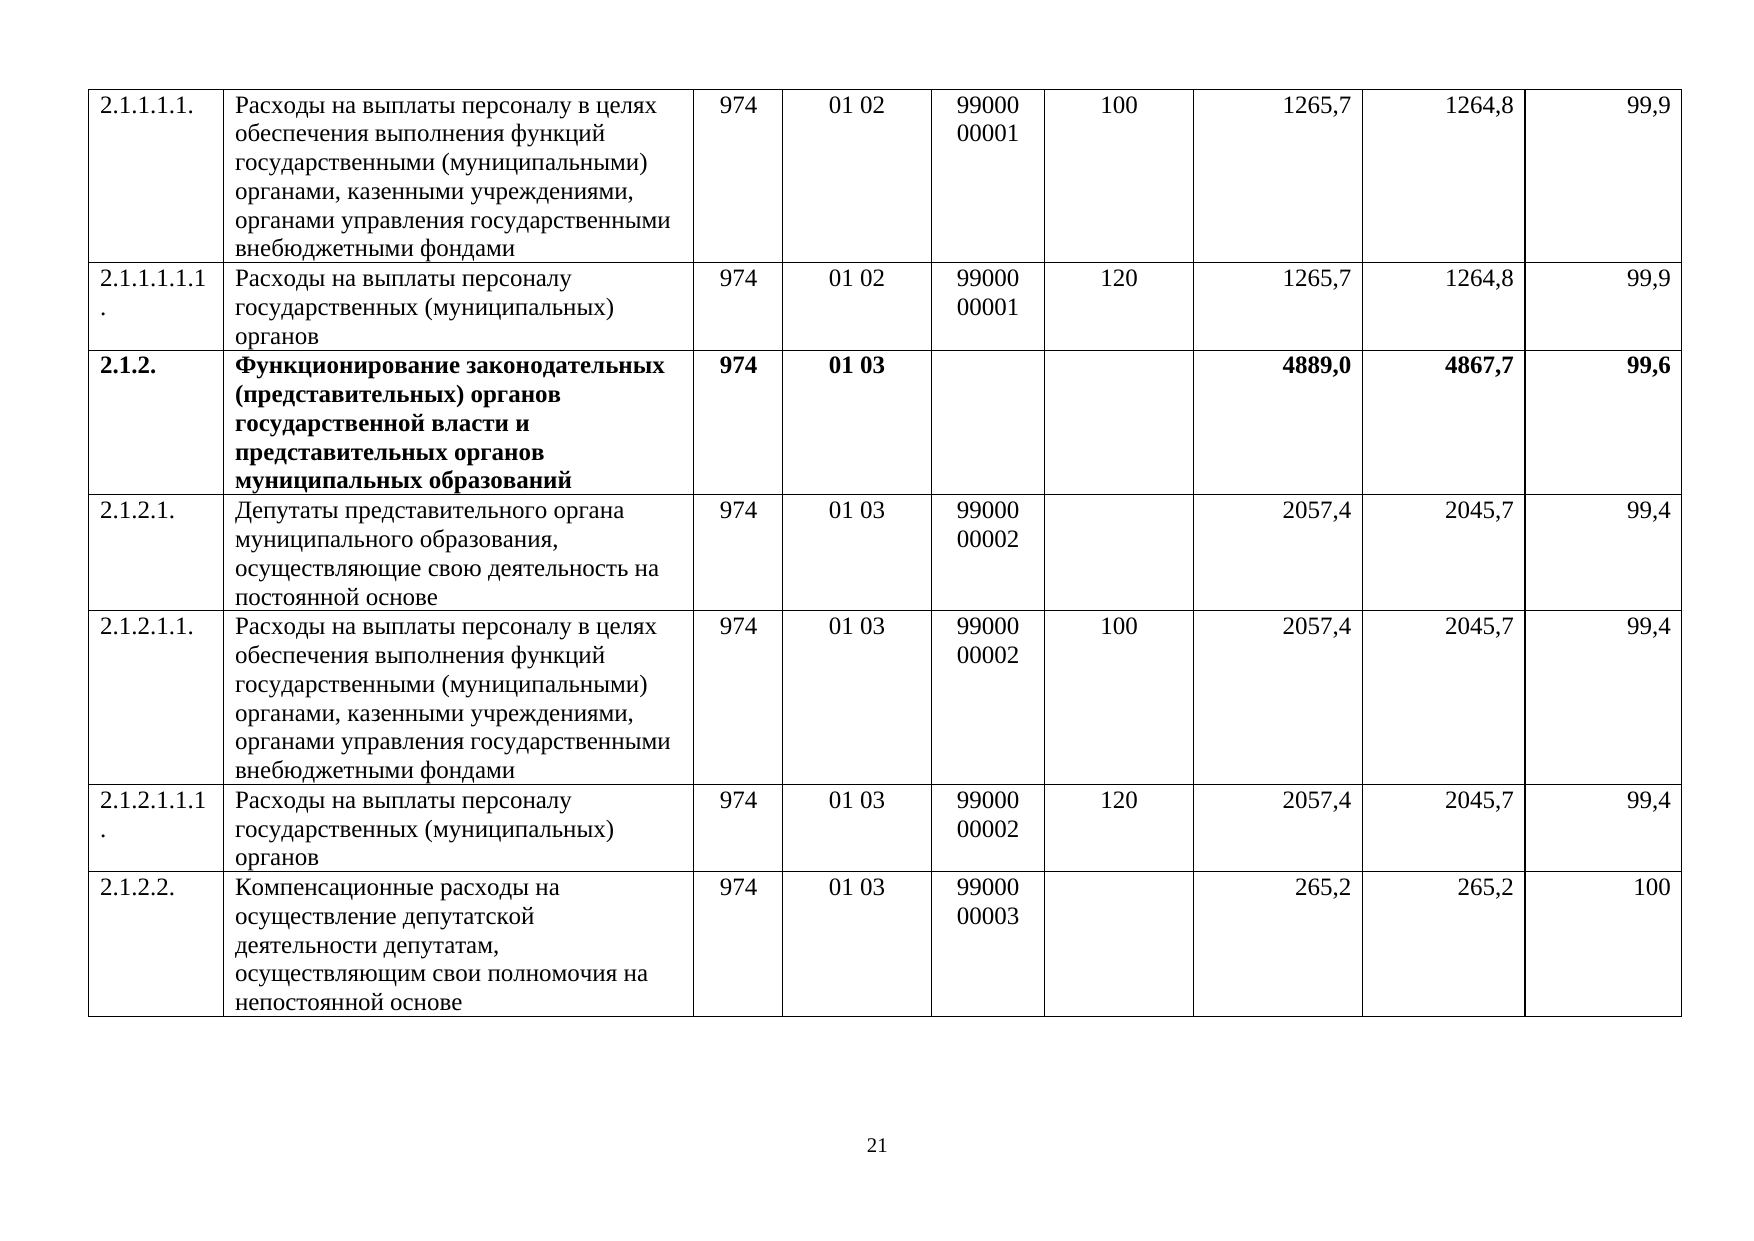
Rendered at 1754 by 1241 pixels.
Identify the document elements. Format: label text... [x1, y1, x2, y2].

table_cell 01 03 [783, 495, 931, 610]
table_cell 974 [694, 611, 782, 784]
table_cell 99,4 [1526, 495, 1681, 610]
table_cell [1045, 351, 1193, 494]
table_cell 2.1.2.1.1.1. [89, 785, 223, 871]
table_header 1265,7 [1194, 90, 1362, 262]
table_header 99,9 [1526, 90, 1681, 262]
table_cell Депутаты представительного органа муниципального образования, осуществляющие свою деятельность на постоянной основе [224, 495, 693, 610]
table_cell 01 03 [783, 872, 931, 1016]
table_cell 2057,4 [1194, 785, 1362, 871]
table_header 2.1.1.1.1. [89, 90, 223, 262]
table_cell 99,4 [1526, 785, 1681, 871]
table_cell 01 03 [783, 351, 931, 494]
table_cell 100 [1045, 611, 1193, 784]
table_cell [932, 351, 1044, 494]
table_cell 2045,7 [1363, 495, 1524, 610]
table_cell Функционирование законодательных (представительных) органов государственной власти и представительных органов муниципальных образований [224, 351, 693, 494]
table_cell Компенсационные расходы на осуществление депутатской деятельности депутатам, осуществляющим свои полномочия на непостоянной основе [224, 872, 693, 1016]
table_cell 2.1.2.1.1. [89, 611, 223, 784]
table_cell 120 [1045, 263, 1193, 349]
table_cell 99,9 [1526, 263, 1681, 349]
table_cell 2.1.2. [89, 351, 223, 494]
table_cell 974 [694, 872, 782, 1016]
table_cell 01 03 [783, 611, 931, 784]
table_cell 265,2 [1363, 872, 1524, 1016]
table_cell 99000 00002 [932, 611, 1044, 784]
table_header 1264,8 [1363, 90, 1524, 262]
table_cell 99000 00003 [932, 872, 1044, 1016]
table_cell 2.1.2.2. [89, 872, 223, 1016]
table_cell 974 [694, 495, 782, 610]
table_cell 99,6 [1526, 351, 1681, 494]
table_cell 1264,8 [1363, 263, 1524, 349]
table_cell 2045,7 [1363, 611, 1524, 784]
table_cell 974 [694, 263, 782, 349]
table_cell 99000 00002 [932, 785, 1044, 871]
table_cell 2.1.2.1. [89, 495, 223, 610]
table_header 99000 00001 [932, 90, 1044, 262]
table_cell Расходы на выплаты персоналу государственных (муниципальных) органов [224, 785, 693, 871]
table_cell Расходы на выплаты персоналу в целях обеспечения выполнения функций государственными (муниципальными) органами, казенными учреждениями, органами управления государственными внебюджетными фондами [224, 611, 693, 784]
table_cell 2045,7 [1363, 785, 1524, 871]
table_cell [1045, 495, 1193, 610]
table_cell 974 [694, 351, 782, 494]
table_header 01 02 [783, 90, 931, 262]
table_cell 1265,7 [1194, 263, 1362, 349]
table_cell Расходы на выплаты персоналу государственных (муниципальных) органов [224, 263, 693, 349]
table_cell 2.1.1.1.1.1. [89, 263, 223, 349]
table_cell 4889,0 [1194, 351, 1362, 494]
table_cell 120 [1045, 785, 1193, 871]
table_cell 01 02 [783, 263, 931, 349]
table_cell 99000 00001 [932, 263, 1044, 349]
table_cell 2057,4 [1194, 495, 1362, 610]
table_cell 99000 00002 [932, 495, 1044, 610]
table_cell 2057,4 [1194, 611, 1362, 784]
table_cell 4867,7 [1363, 351, 1524, 494]
table_cell 01 03 [783, 785, 931, 871]
table_header 100 [1045, 90, 1193, 262]
table_cell 99,4 [1526, 611, 1681, 784]
table_cell 974 [694, 785, 782, 871]
table_cell [1045, 872, 1193, 1016]
table_header 974 [694, 90, 782, 262]
table_cell 100 [1526, 872, 1681, 1016]
table_header Расходы на выплаты персоналу в целях обеспечения выполнения функций государственными (муниципальными) органами, казенными учреждениями, органами управления государственными внебюджетными фондами [224, 90, 693, 262]
table_cell 265,2 [1194, 872, 1362, 1016]
